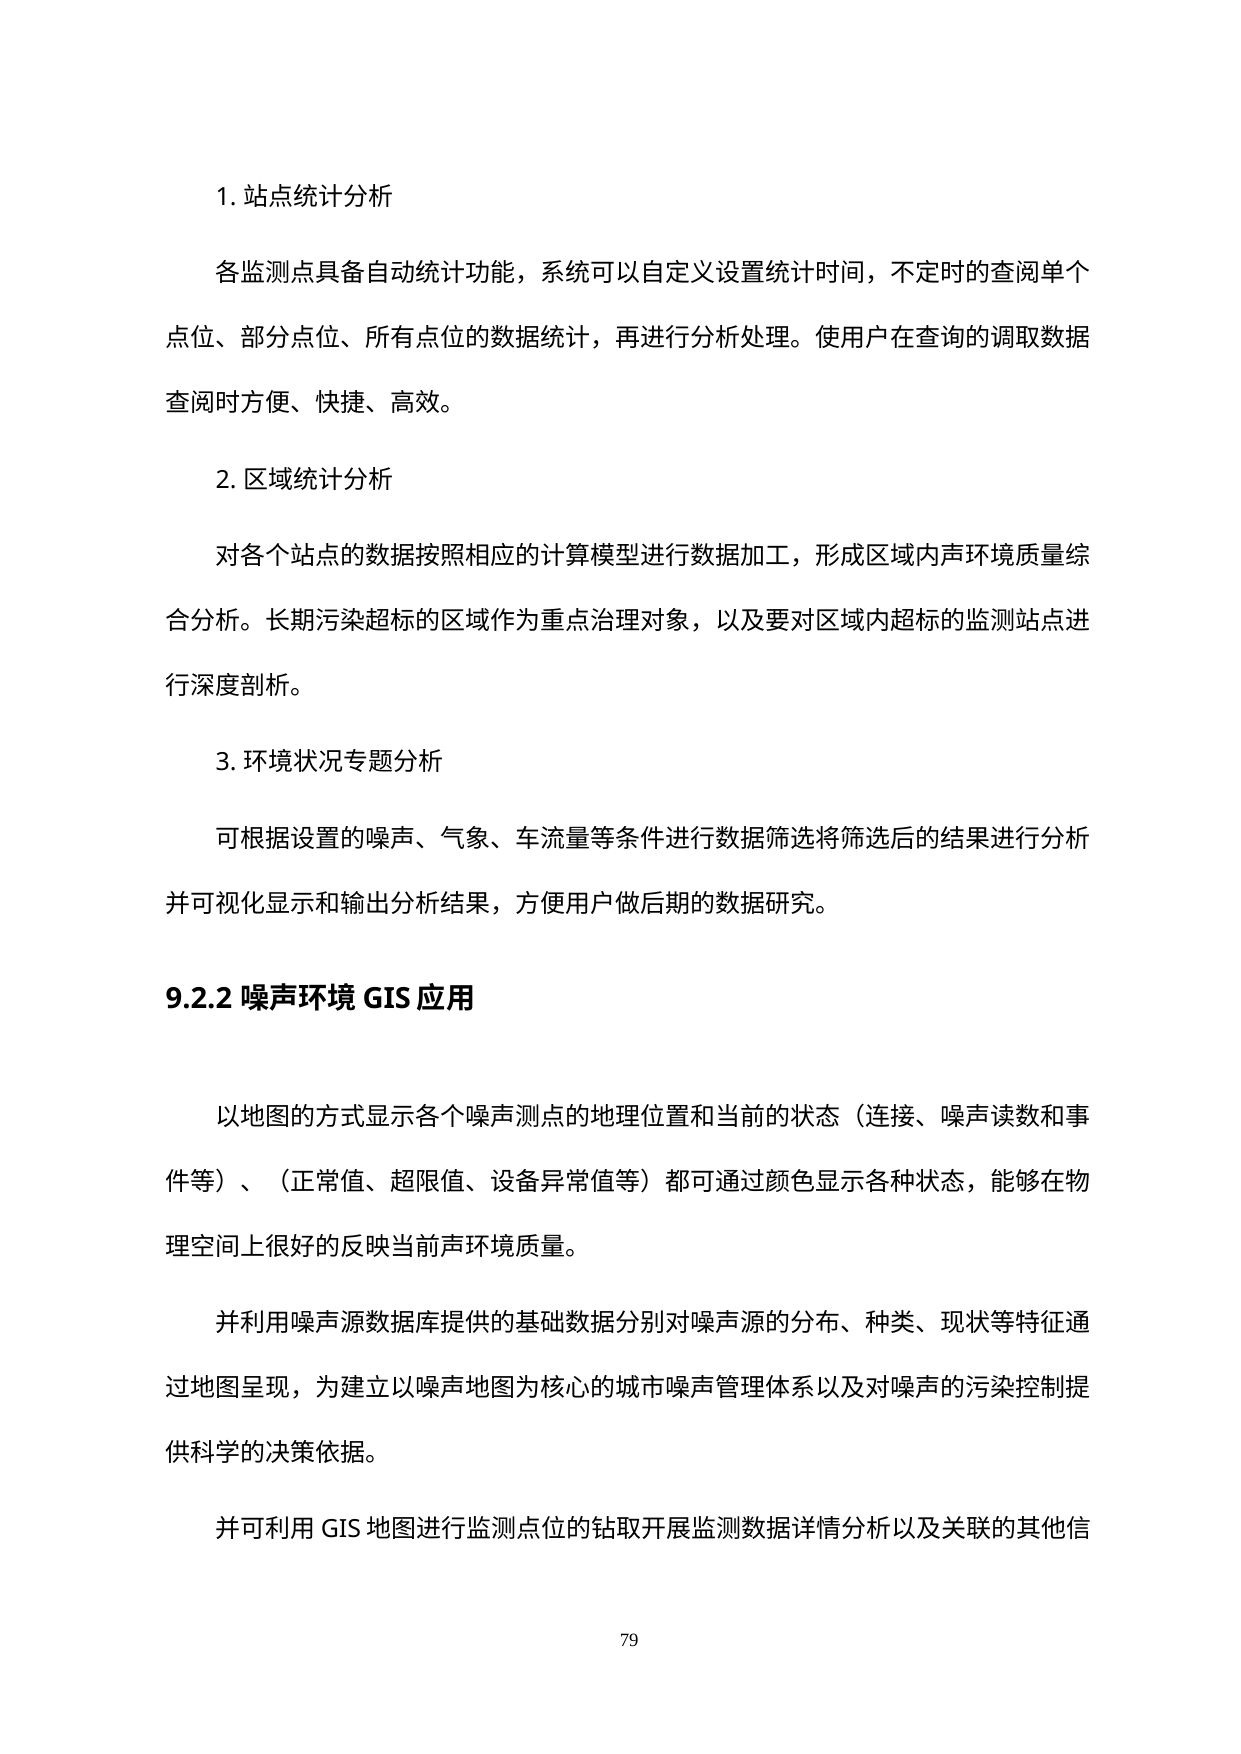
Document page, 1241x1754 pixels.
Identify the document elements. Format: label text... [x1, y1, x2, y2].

text 1. 站点统计分析 [165, 162, 1092, 227]
subtitle 9.2.2 噪声环境GIS应用 [165, 963, 1092, 1028]
text 2. 区域统计分析 [165, 445, 1092, 510]
text 各监测点具备自动统计功能，系统可以自定义设置统计时间，不定时的查阅单个点位、部分点位、所有点位的数据统计，再进行分析处理。使用户在查询的调取数据查阅时方便、快捷、高效。 [165, 238, 1092, 433]
text 可根据设置的噪声、气象、车流量等条件进行数据筛选将筛选后的结果进行分析，并可视化显示和输出分析结果，方便用户做后期的数据研究。 [165, 804, 1092, 934]
text 3. 环境状况专题分析 [165, 727, 1092, 792]
text 以地图的方式显示各个噪声测点的地理位置和当前的状态（连接、噪声读数和事件等）、（正常值、超限值、设备异常值等）都可通过颜色显示各种状态，能够在物理空间上很好的反映当前声环境质量。 [165, 1082, 1092, 1277]
text 并利用噪声源数据库提供的基础数据分别对噪声源的分布、种类、现状等特征通过地图呈现，为建立以噪声地图为核心的城市噪声管理体系以及对噪声的污染控制提供科学的决策依据。 [165, 1288, 1092, 1483]
text 对各个站点的数据按照相应的计算模型进行数据加工，形成区域内声环境质量综合分析。长期污染超标的区域作为重点治理对象，以及要对区域内超标的监测站点进行深度剖析。 [165, 521, 1092, 716]
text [165, 1494, 1092, 1559]
